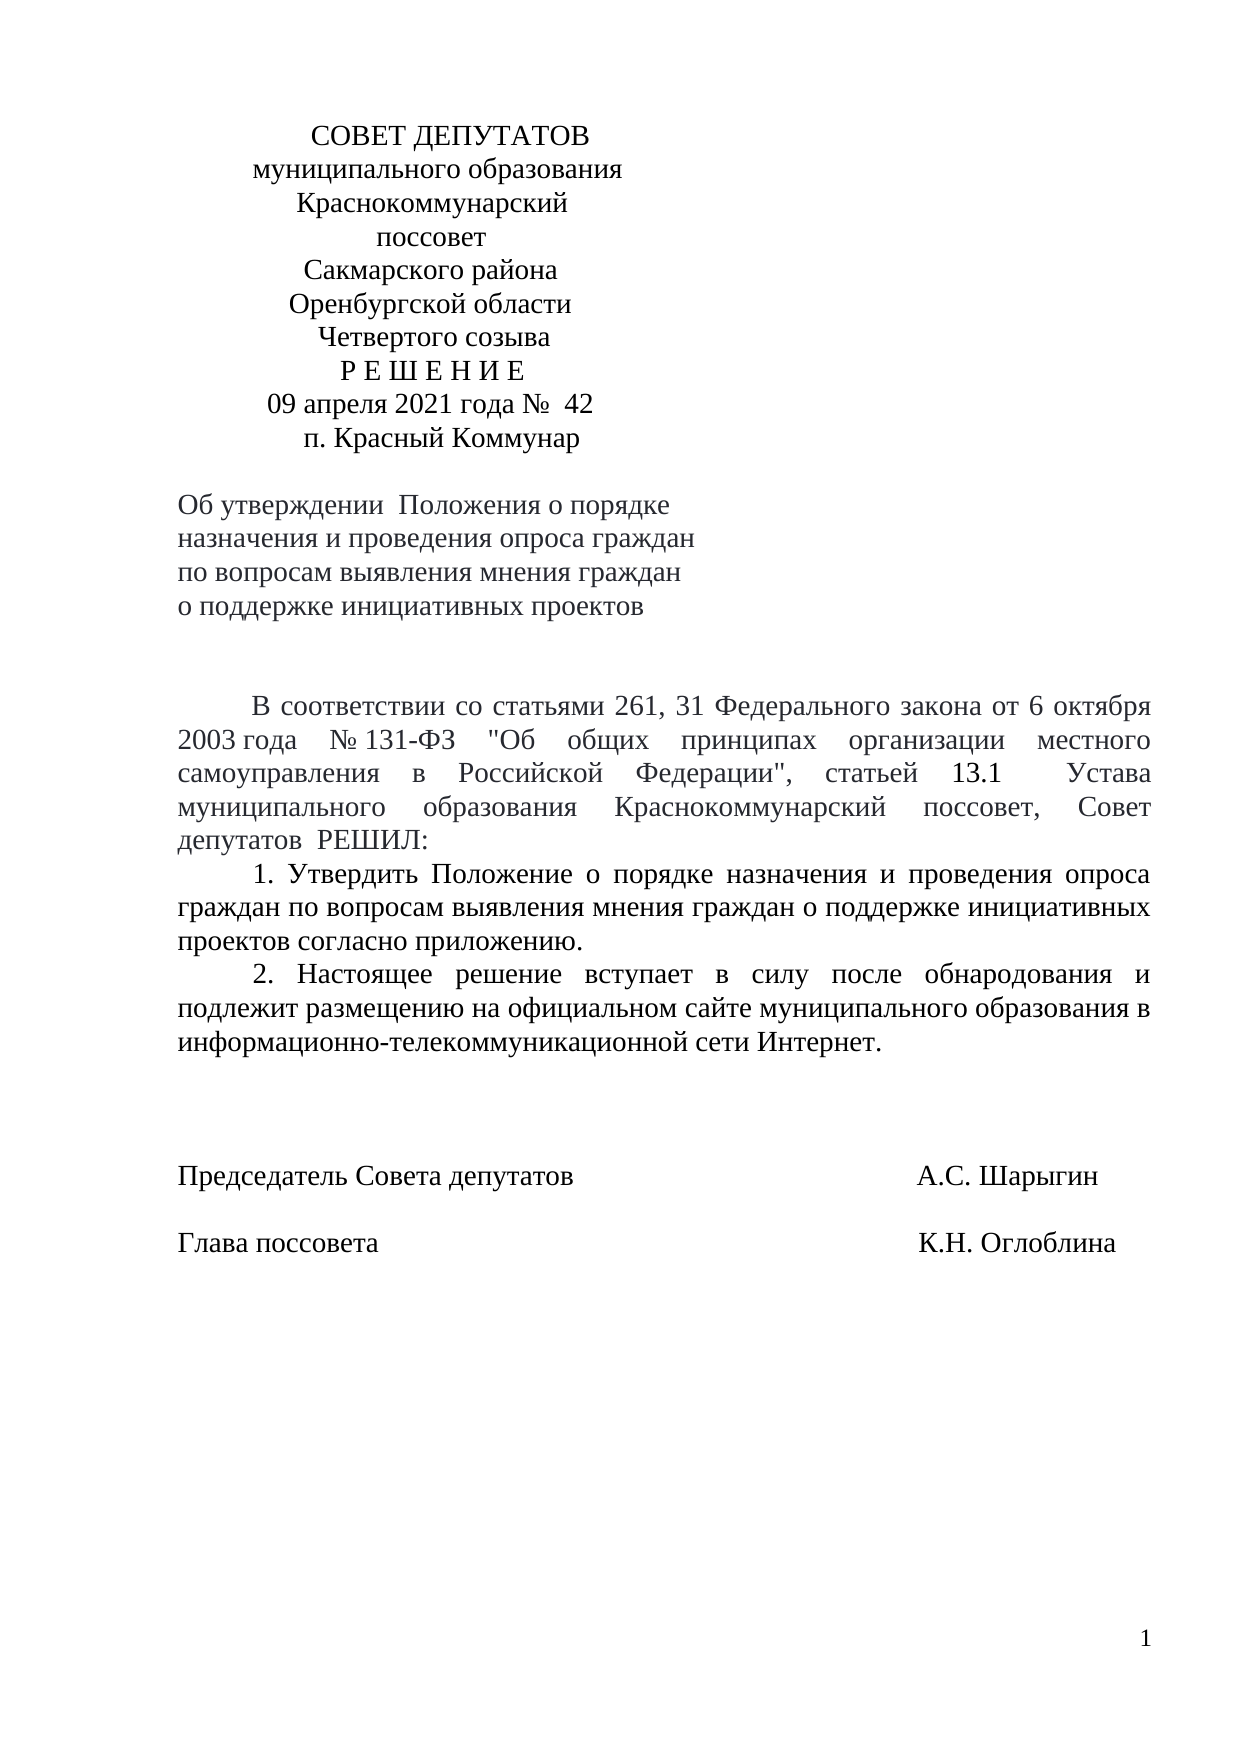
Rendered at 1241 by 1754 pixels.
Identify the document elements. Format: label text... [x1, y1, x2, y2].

subtitle В соответствии со статьями 261, 31 Федерального закона от 6 октября 2003 года № 131-ФЗ "Об общих принципах организации местного самоуправления в Российской Федерации", статьей 13.1 Устава муниципального образования Краснокоммунарский поссовет, Совет депутатов РЕШИЛ: [177, 688, 1152, 856]
text поссовет [177, 219, 1152, 252]
text Председатель Совета депутатов А.С. Шарыгин [177, 1158, 1152, 1191]
subtitle Об утверждении Положения о порядке [177, 487, 1152, 521]
text 09 апреля 2021 года № 42 [177, 386, 1152, 420]
text Глава поссовета К.Н. Оглоблина [177, 1225, 1152, 1258]
subtitle назначения и проведения опроса граждан [177, 521, 1152, 554]
text п. Красный Коммунар [177, 420, 1152, 453]
text СОВЕТ ДЕПУТАТОВ [177, 118, 1152, 152]
text 1. Утвердить Положение о порядке назначения и проведения опроса граждан по вопросам выявления мнения граждан о поддержке инициативных проектов согласно приложению. [177, 856, 1152, 957]
text Р Е Ш Е Н И Е [177, 353, 1152, 386]
text Краснокоммунарский [177, 185, 1152, 219]
subtitle по вопросам выявления мнения граждан [177, 554, 1152, 588]
text муниципального образования [177, 152, 1152, 185]
text Четвертого созыва [177, 319, 1152, 353]
text Оренбургской области [177, 286, 1152, 319]
text 2. Настоящее решение вступает в силу после обнародования и подлежит размещению на официальном сайте муниципального образования в информационно-телекоммуникационной сети Интернет. [177, 957, 1152, 1057]
subtitle о поддержке инициативных проектов [177, 588, 1152, 621]
text Сакмарского района [177, 252, 1152, 286]
